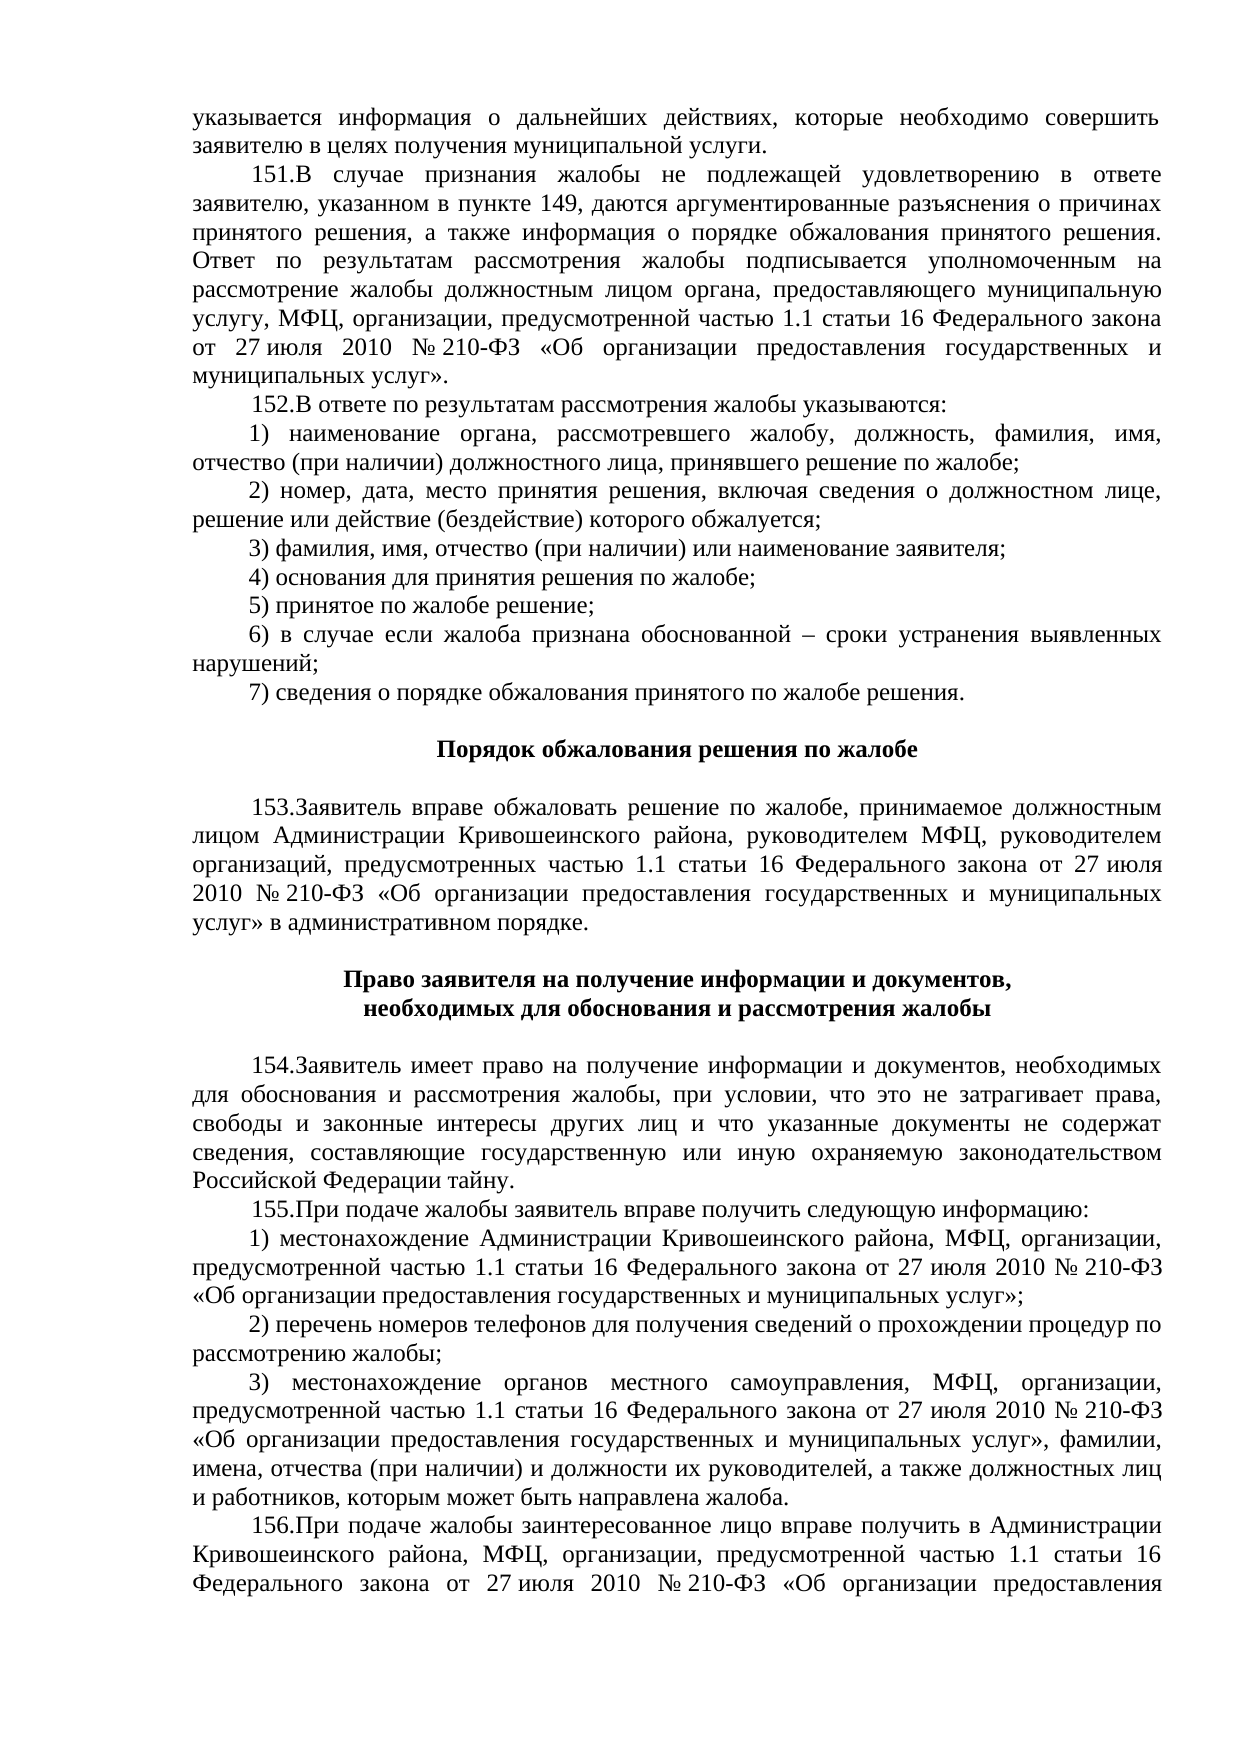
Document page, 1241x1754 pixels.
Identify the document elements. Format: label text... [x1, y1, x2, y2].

list Заявитель вправе обжаловать решение по жалобе, принимаемое должностным лицом Администрации Кривошеинского района, руководителем МФЦ, руководителем организаций, предусмотренных частью 1.1 статьи 16 Федерального закона от 27 июля 2010 № 210-ФЗ «Об организации предоставления государственных и муниципальных услуг» в административном порядке. [192, 792, 1162, 936]
list Заявитель имеет право на получение информации и документов, необходимых для обоснования и рассмотрения жалобы, при условии, что это не затрагивает права, свободы и законные интересы других лиц и что указанные документы не содержат сведения, составляющие государственную или иную охраняемую законодательством Российской Федерации тайну. [192, 1051, 1162, 1194]
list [192, 102, 1162, 159]
list В ответе по результатам рассмотрения жалобы указываются: [192, 389, 1162, 418]
list 3) фамилия, имя, отчество (при наличии) или наименование заявителя; [192, 533, 1162, 562]
list 2) перечень номеров телефонов для получения сведений о прохождении процедур по рассмотрению жалобы; [192, 1309, 1162, 1367]
text Право заявителя на получение информации и документов, [192, 964, 1162, 993]
list 6) в случае если жалоба признана обоснованной – сроки устранения выявленных нарушений; [192, 619, 1162, 677]
list 3) местонахождение органов местного самоуправления, МФЦ, организации, предусмотренной частью 1.1 статьи 16 Федерального закона от 27 июля 2010 № 210-ФЗ «Об организации предоставления государственных и муниципальных услуг», фамилии, имена, отчества (при наличии) и должности их руководителей, а также должностных лиц и работников, которым может быть направлена жалоба. [192, 1367, 1162, 1511]
list 1) наименование органа, рассмотревшего жалобу, должность, фамилия, имя, отчество (при наличии) должностного лица, принявшего решение по жалобе; [192, 418, 1162, 476]
text необходимых для обоснования и рассмотрения жалобы [192, 993, 1162, 1022]
list 7) сведения о порядке обжалования принятого по жалобе решения. [192, 677, 1162, 706]
list 2) номер, дата, место принятия решения, включая сведения о должностном лице, решение или действие (бездействие) которого обжалуется; [192, 476, 1162, 533]
list В случае признания жалобы не подлежащей удовлетворению в ответе заявителю, указанном в пункте 149, даются аргументированные разъяснения о причинах принятого решения, а также информация о порядке обжалования принятого решения. Ответ по результатам рассмотрения жалобы подписывается уполномоченным на рассмотрение жалобы должностным лицом органа, предоставляющего муниципальную услугу, МФЦ, организации, предусмотренной частью 1.1 статьи 16 Федерального закона от 27 июля 2010 № 210-ФЗ «Об организации предоставления государственных и муниципальных услуг». [192, 159, 1162, 389]
list 1) местонахождение Администрации Кривошеинского района, МФЦ, организации, предусмотренной частью 1.1 статьи 16 Федерального закона от 27 июля 2010 № 210-ФЗ «Об организации предоставления государственных и муниципальных услуг»; [192, 1223, 1162, 1309]
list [192, 1511, 1162, 1597]
list 4) основания для принятия решения по жалобе; [192, 562, 1162, 591]
list 5) принятое по жалобе решение; [192, 591, 1162, 619]
list При подаче жалобы заявитель вправе получить следующую информацию: [192, 1194, 1162, 1223]
text Порядок обжалования решения по жалобе [192, 734, 1162, 763]
